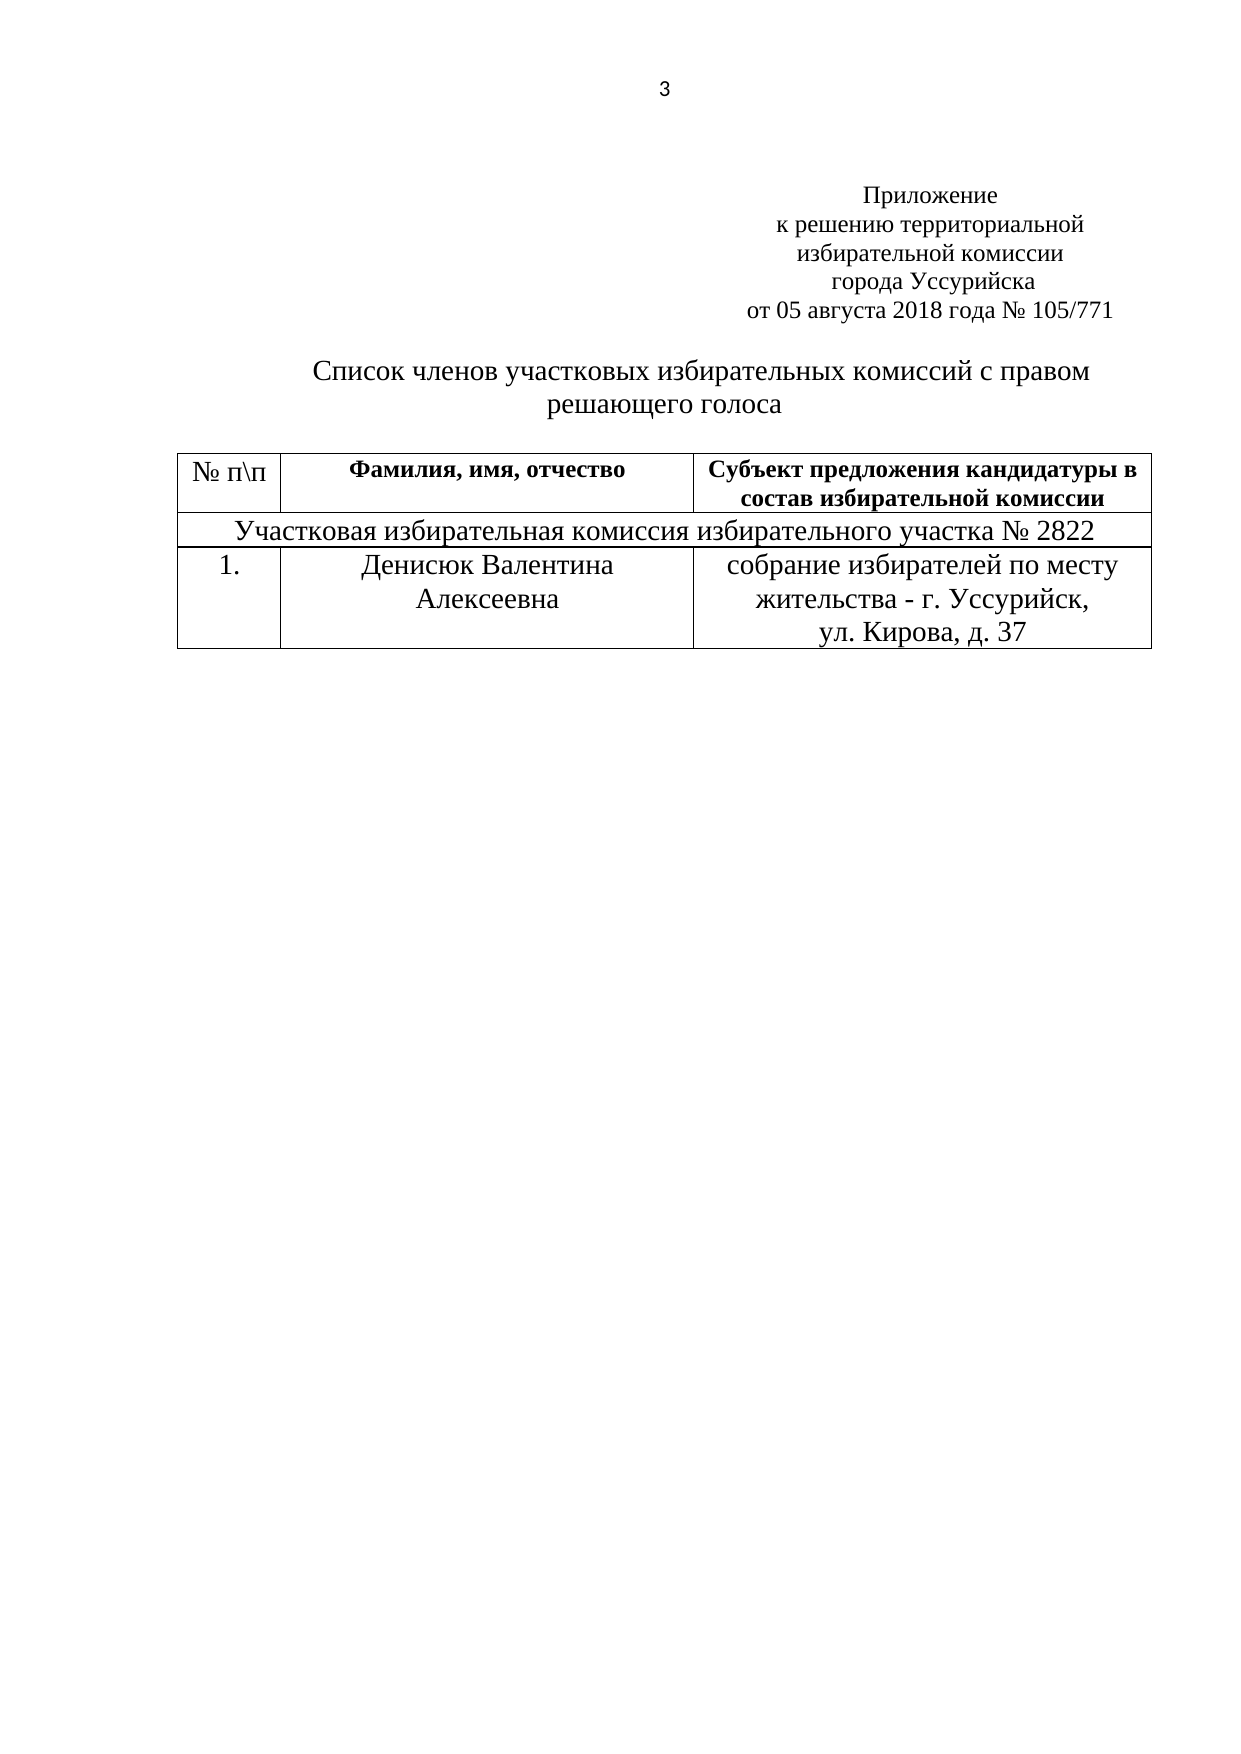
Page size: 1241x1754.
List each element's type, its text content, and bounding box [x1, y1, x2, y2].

table_header № п\п [178, 454, 280, 512]
text Список членов участковых избирательных комиссий с правом решающего голоса [177, 353, 1152, 420]
text к решению территориальной избирательной комиссии [709, 209, 1152, 266]
table_cell собрание избирателей по месту жительства - г. Уссурийск, ул. Кирова, д. 37 [694, 548, 1151, 648]
text города Уссурийска [709, 266, 1152, 295]
table_header Субъект предложения кандидатуры в состав избирательной комиссии [694, 454, 1151, 512]
table_header Фамилия, имя, отчество [281, 454, 693, 512]
table_cell 1. [178, 548, 280, 648]
text от 05 августа 2018 года № 105/771 [709, 295, 1152, 324]
table_cell Участковая избирательная комиссия избирательного участка № 2822 [178, 513, 1151, 546]
table_cell Денисюк Валентина Алексеевна [281, 548, 693, 648]
text Приложение [709, 180, 1152, 209]
